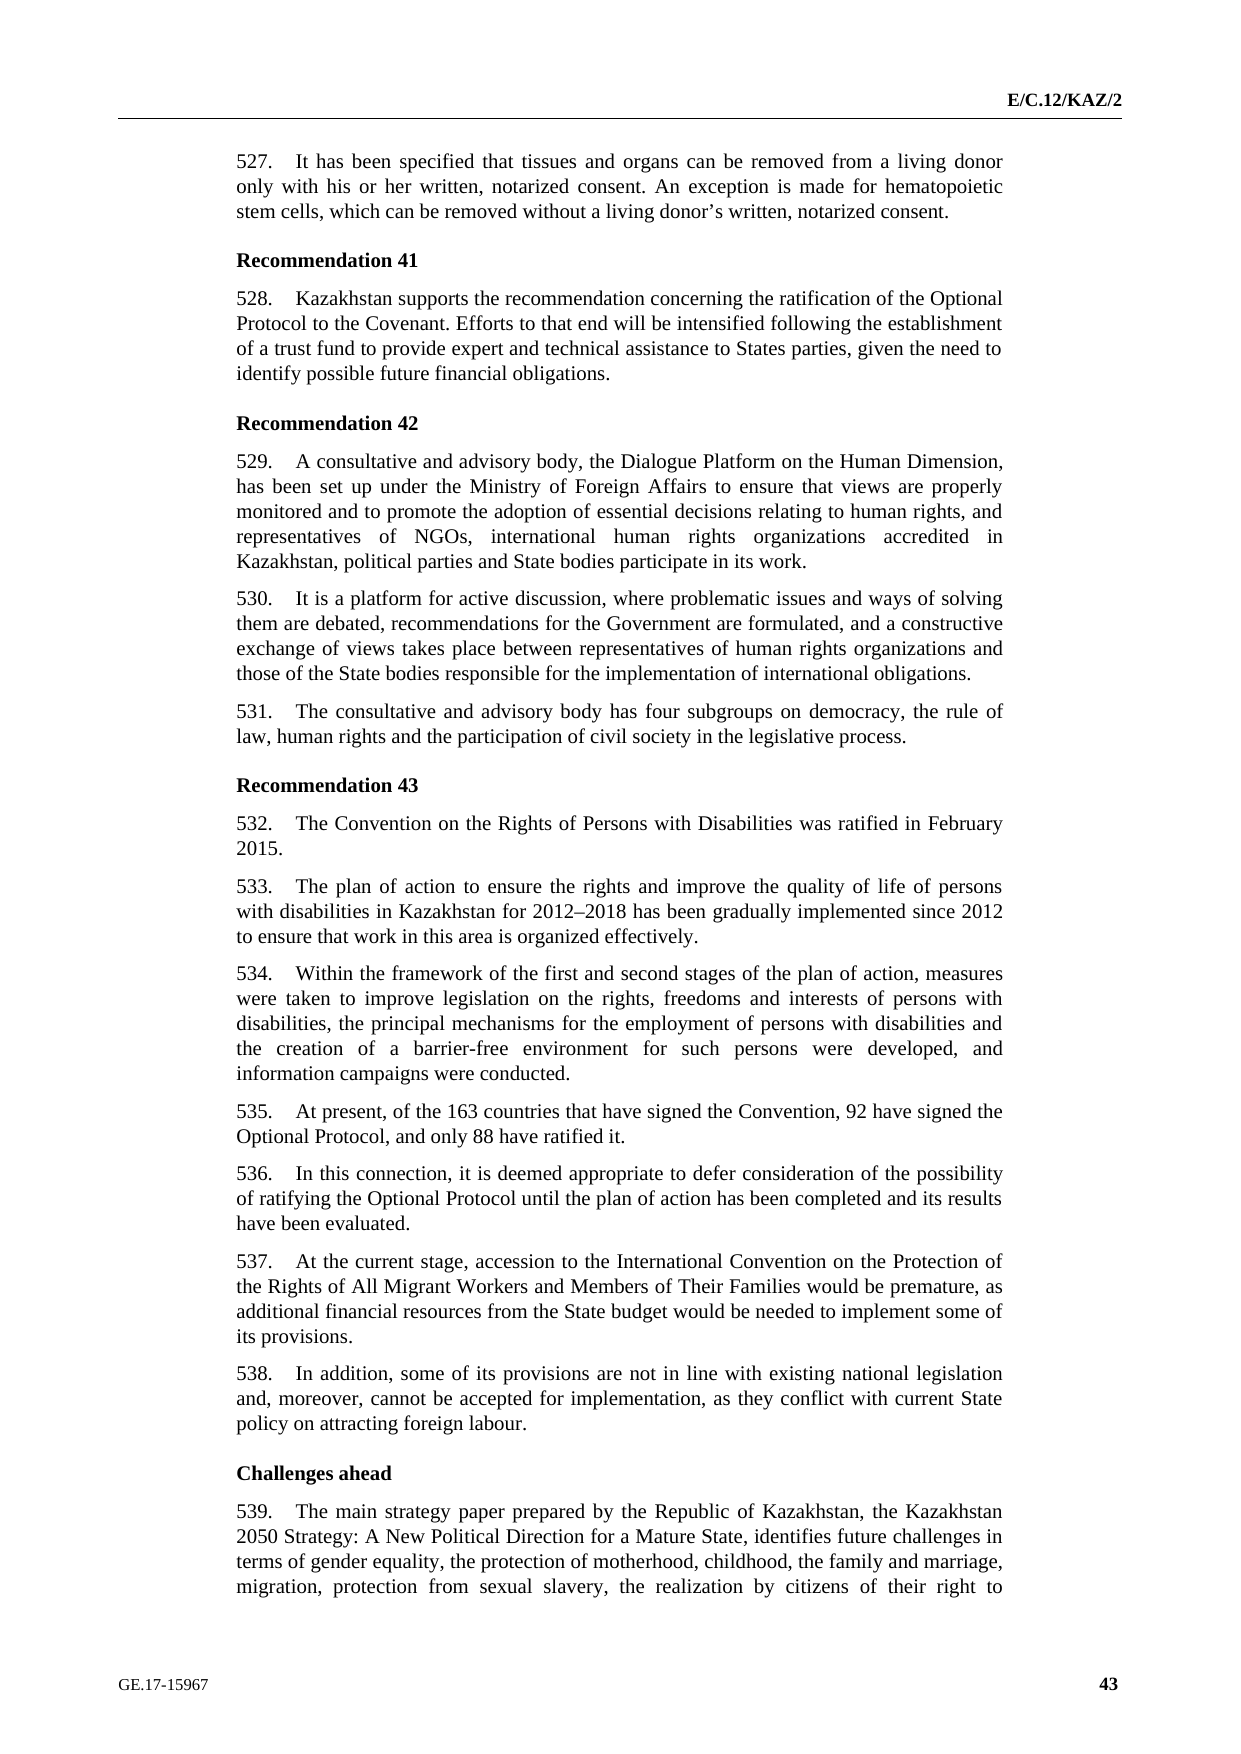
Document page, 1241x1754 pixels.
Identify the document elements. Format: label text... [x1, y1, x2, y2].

text 537. At the current stage, accession to the International Convention on the Protection of the Rights of All Migrant Workers and Members of Their Families would be premature, as additional financial resources from the State budget would be needed to implement some of its provisions. [236, 1248, 1004, 1348]
text 538. In addition, some of its provisions are not in line with existing national legislation and, moreover, cannot be accepted for implementation, as they conflict with current State policy on attracting foreign labour. [236, 1360, 1004, 1435]
text 529. A consultative and advisory body, the Dialogue Platform on the Human Dimension, has been set up under the Ministry of Foreign Affairs to ensure that views are properly monitored and to promote the adoption of essential decisions relating to human rights, and representatives of NGOs, international human rights organizations accredited in Kazakhstan, political parties and State bodies participate in its work. [236, 448, 1004, 573]
text 536. In this connection, it is deemed appropriate to defer consideration of the possibility of ratifying the Optional Protocol until the plan of action has been completed and its results have been evaluated. [236, 1160, 1004, 1235]
text 530. It is a platform for active discussion, where problematic issues and ways of solving them are debated, recommendations for the Government are formulated, and a constructive exchange of views takes place between representatives of human rights organizations and those of the State bodies responsible for the implementation of international obligations. [236, 585, 1004, 685]
text 527. It has been specified that tissues and organs can be removed from a living donor only with his or her written, notarized consent. An exception is made for hematopoietic stem cells, which can be removed without a living donor’s written, notarized consent. [236, 148, 1004, 223]
text Recommendation 43 [118, 773, 1004, 798]
text 531. The consultative and advisory body has four subgroups on democracy, the rule of law, human rights and the participation of civil society in the legislative process. [236, 698, 1004, 748]
text Recommendation 42 [118, 410, 1004, 435]
text 533. The plan of action to ensure the rights and improve the quality of life of persons with disabilities in Kazakhstan for 2012–2018 has been gradually implemented since 2012 to ensure that work in this area is organized effectively. [236, 873, 1004, 948]
text 535. At present, of the 163 countries that have signed the Convention, 92 have signed the Optional Protocol, and only 88 have ratified it. [236, 1098, 1004, 1148]
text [236, 1498, 1004, 1598]
text 532. The Convention on the Rights of Persons with Disabilities was ratified in February 2015. [236, 810, 1004, 860]
text 528. Kazakhstan supports the recommendation concerning the ratification of the Optional Protocol to the Covenant. Efforts to that end will be intensified following the establishment of a trust fund to provide expert and technical assistance to States parties, given the need to identify possible future financial obligations. [236, 285, 1004, 385]
text Recommendation 41 [118, 248, 1004, 273]
text Challenges ahead [118, 1460, 1004, 1485]
text 534. Within the framework of the first and second stages of the plan of action, measures were taken to improve legislation on the rights, freedoms and interests of persons with disabilities, the principal mechanisms for the employment of persons with disabilities and the creation of a barrier-free environment for such persons were developed, and information campaigns were conducted. [236, 960, 1004, 1085]
